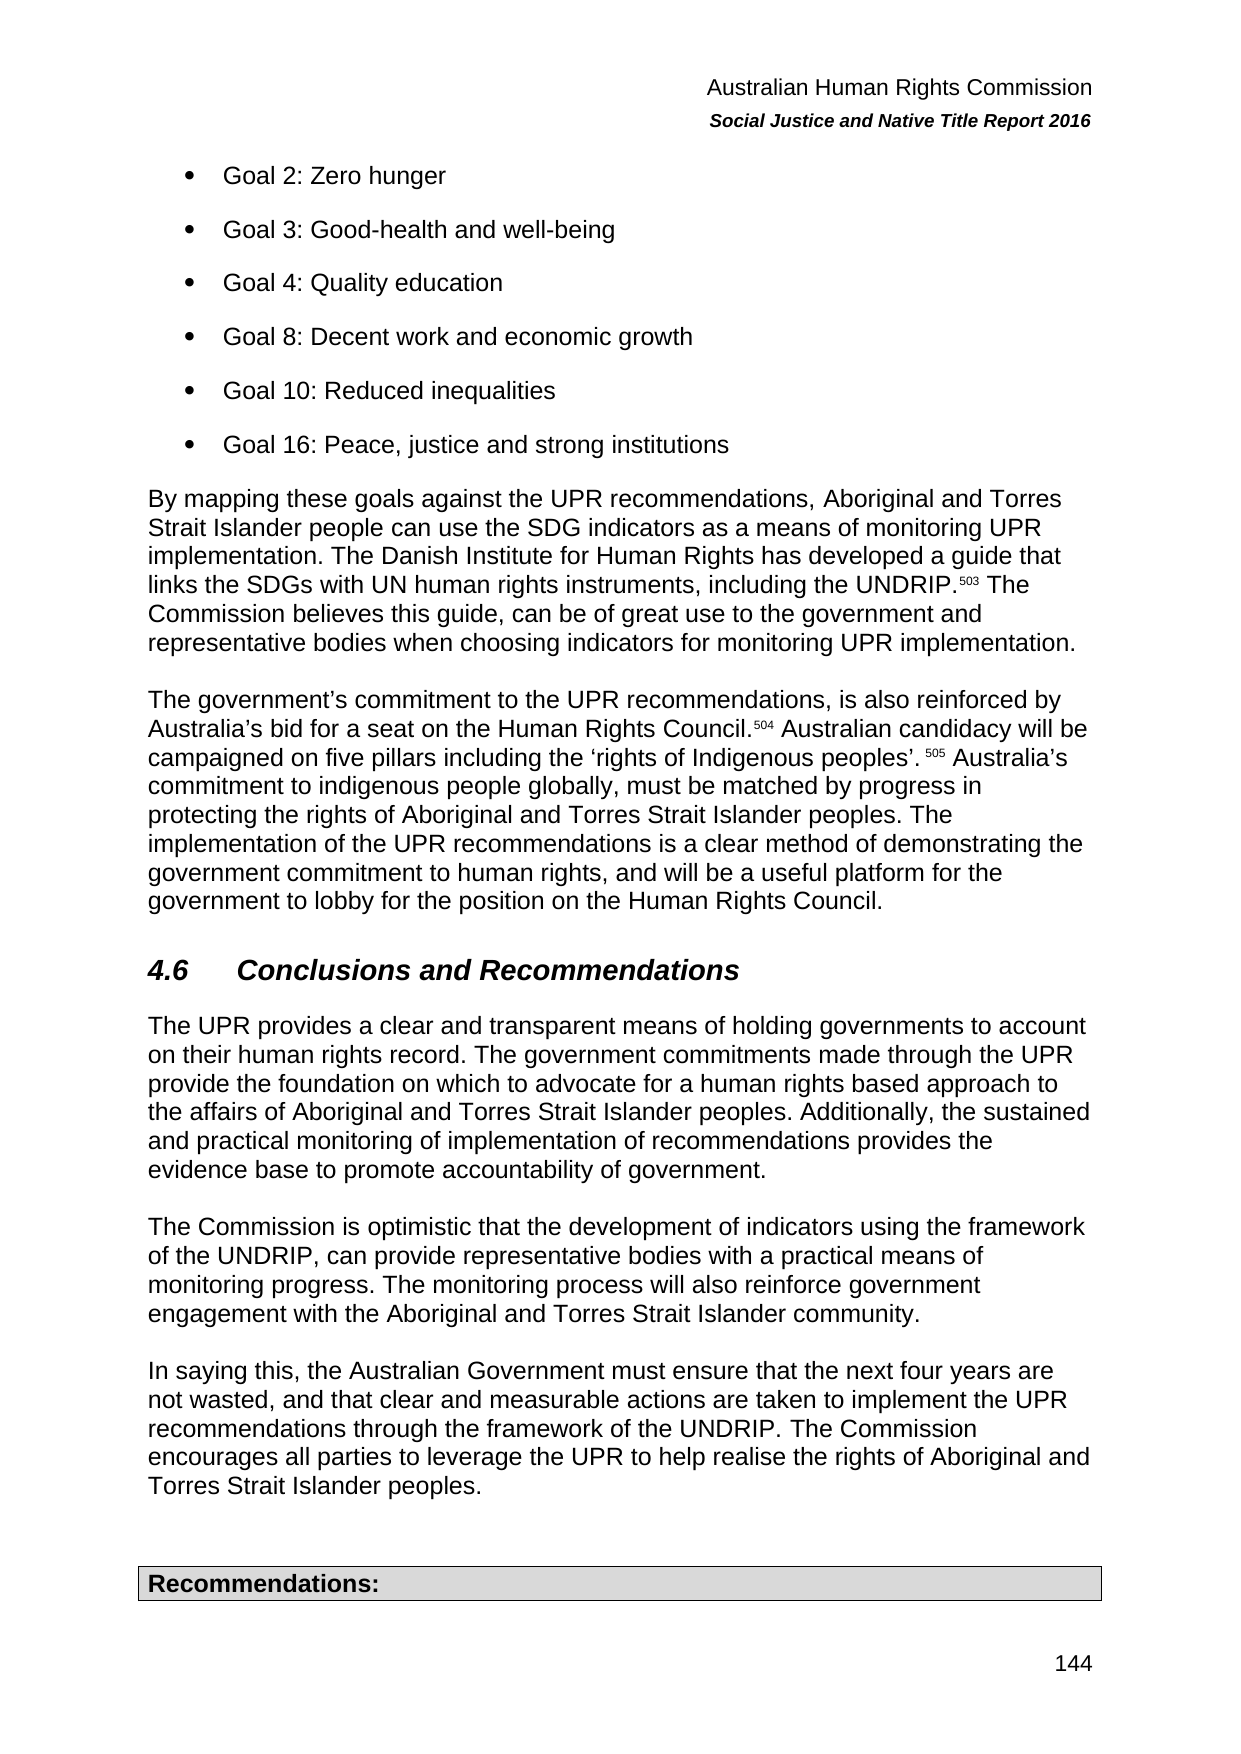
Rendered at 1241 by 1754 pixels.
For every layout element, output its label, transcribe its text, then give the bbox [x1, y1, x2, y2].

list Goal 4: Quality education [185, 268, 1092, 297]
list Conclusions and Recommendations [148, 953, 1092, 986]
text Recommendations: [139, 1567, 1101, 1600]
text By mapping these goals against the UPR recommendations, Aboriginal and Torres Strait Islander people can use the SDG indicators as a means of monitoring UPR implementation. The Danish Institute for Human Rights has developed a guide that links the SDGs with UN human rights instruments, including the UNDRIP. The Commission believes this guide, can be of great use to the government and representative bodies when choosing indicators for monitoring UPR implementation. [148, 484, 1092, 656]
text The UPR provides a clear and transparent means of holding governments to account on their human rights record. The government commitments made through the UPR provide the foundation on which to advocate for a human rights based approach to the affairs of Aboriginal and Torres Strait Islander peoples. Additionally, the sustained and practical monitoring of implementation of recommendations provides the evidence base to promote accountability of government. [148, 1011, 1092, 1184]
text The government’s commitment to the UPR recommendations, is also reinforced by Australia’s bid for a seat on the Human Rights Council. Australian candidacy will be campaigned on five pillars including the ‘rights of Indigenous peoples’. Australia’s commitment to indigenous people globally, must be matched by progress in protecting the rights of Aboriginal and Torres Strait Islander peoples. The implementation of the UPR recommendations is a clear method of demonstrating the government commitment to human rights, and will be a useful platform for the government to lobby for the position on the Human Rights Council. [148, 685, 1092, 915]
list Goal 16: Peace, justice and strong institutions [185, 430, 1092, 459]
list Goal 2: Zero hunger [185, 161, 1092, 189]
list Goal 8: Decent work and economic growth [185, 322, 1092, 351]
list Goal 3: Good-health and well-being [185, 214, 1092, 243]
list Goal 10: Reduced inequalities [185, 376, 1092, 405]
text The Commission is optimistic that the development of indicators using the framework of the UNDRIP, can provide representative bodies with a practical means of monitoring progress. The monitoring process will also reinforce government engagement with the Aboriginal and Torres Strait Islander community. [148, 1212, 1092, 1327]
text In saying this, the Australian Government must ensure that the next four years are not wasted, and that clear and measurable actions are taken to implement the UPR recommendations through the framework of the UNDRIP. The Commission encourages all parties to leverage the UPR to help realise the rights of Aboriginal and Torres Strait Islander peoples. [148, 1356, 1092, 1500]
